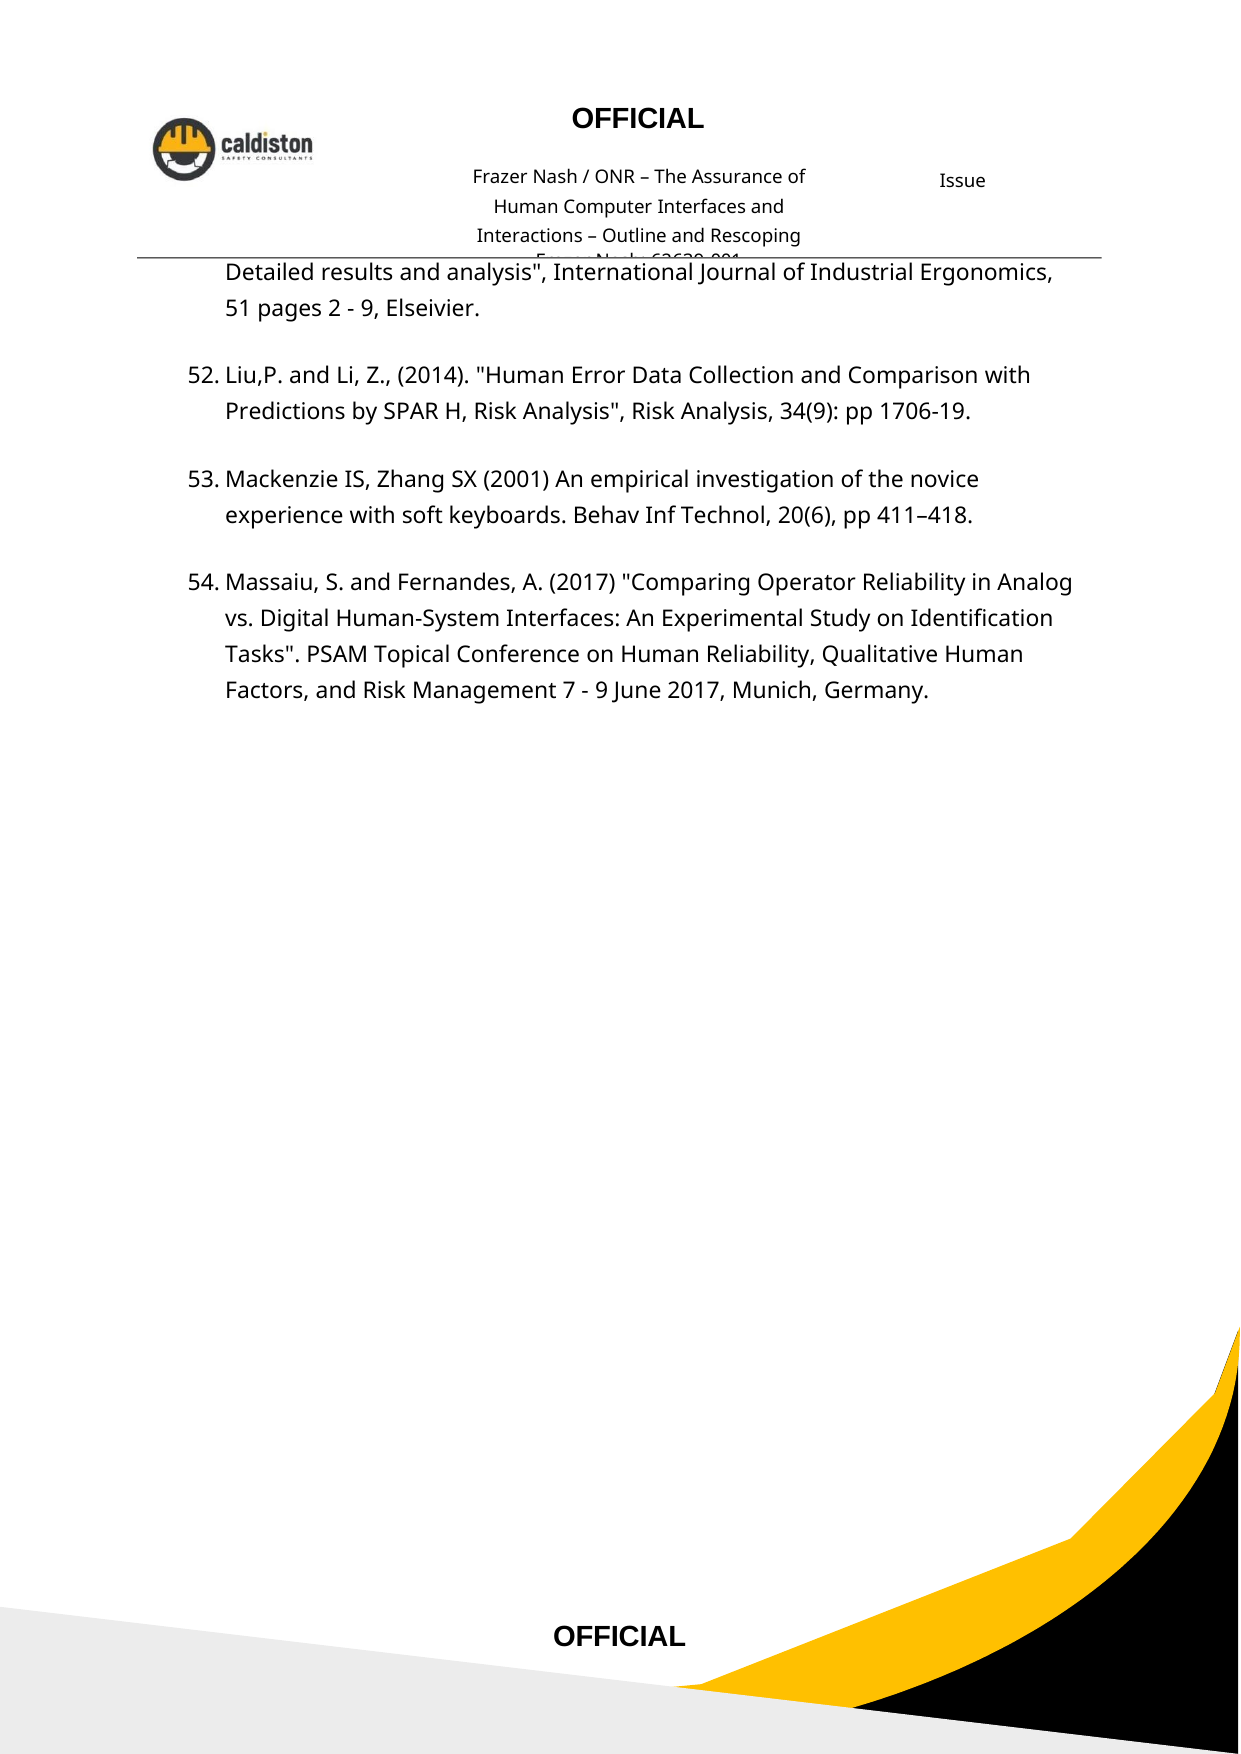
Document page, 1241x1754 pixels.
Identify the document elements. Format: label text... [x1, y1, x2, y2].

list Massaiu, S. and Fernandes, A. (2017) "Comparing Operator Reliability in Analog vs. Digital Human-System Interfaces: An Experimental Study on Identification Tasks". PSAM Topical Conference on Human Reliability, Qualitative Human Factors, and Risk Management 7 - 9 June 2017, Munich, Germany. [187, 566, 1087, 705]
list Mackenzie IS, Zhang SX (2001) An empirical investigation of the novice experience with soft keyboards. Behav Inf Technol, 20(6), pp 411–418. [187, 463, 1066, 530]
picture [148, 110, 319, 187]
list Liu,P. and Li, Z., (2014). "Human Error Data Collection and Comparison with Predictions by SPAR H, Risk Analysis", Risk Analysis, 34(9): pp 1706-19. [187, 359, 1046, 427]
